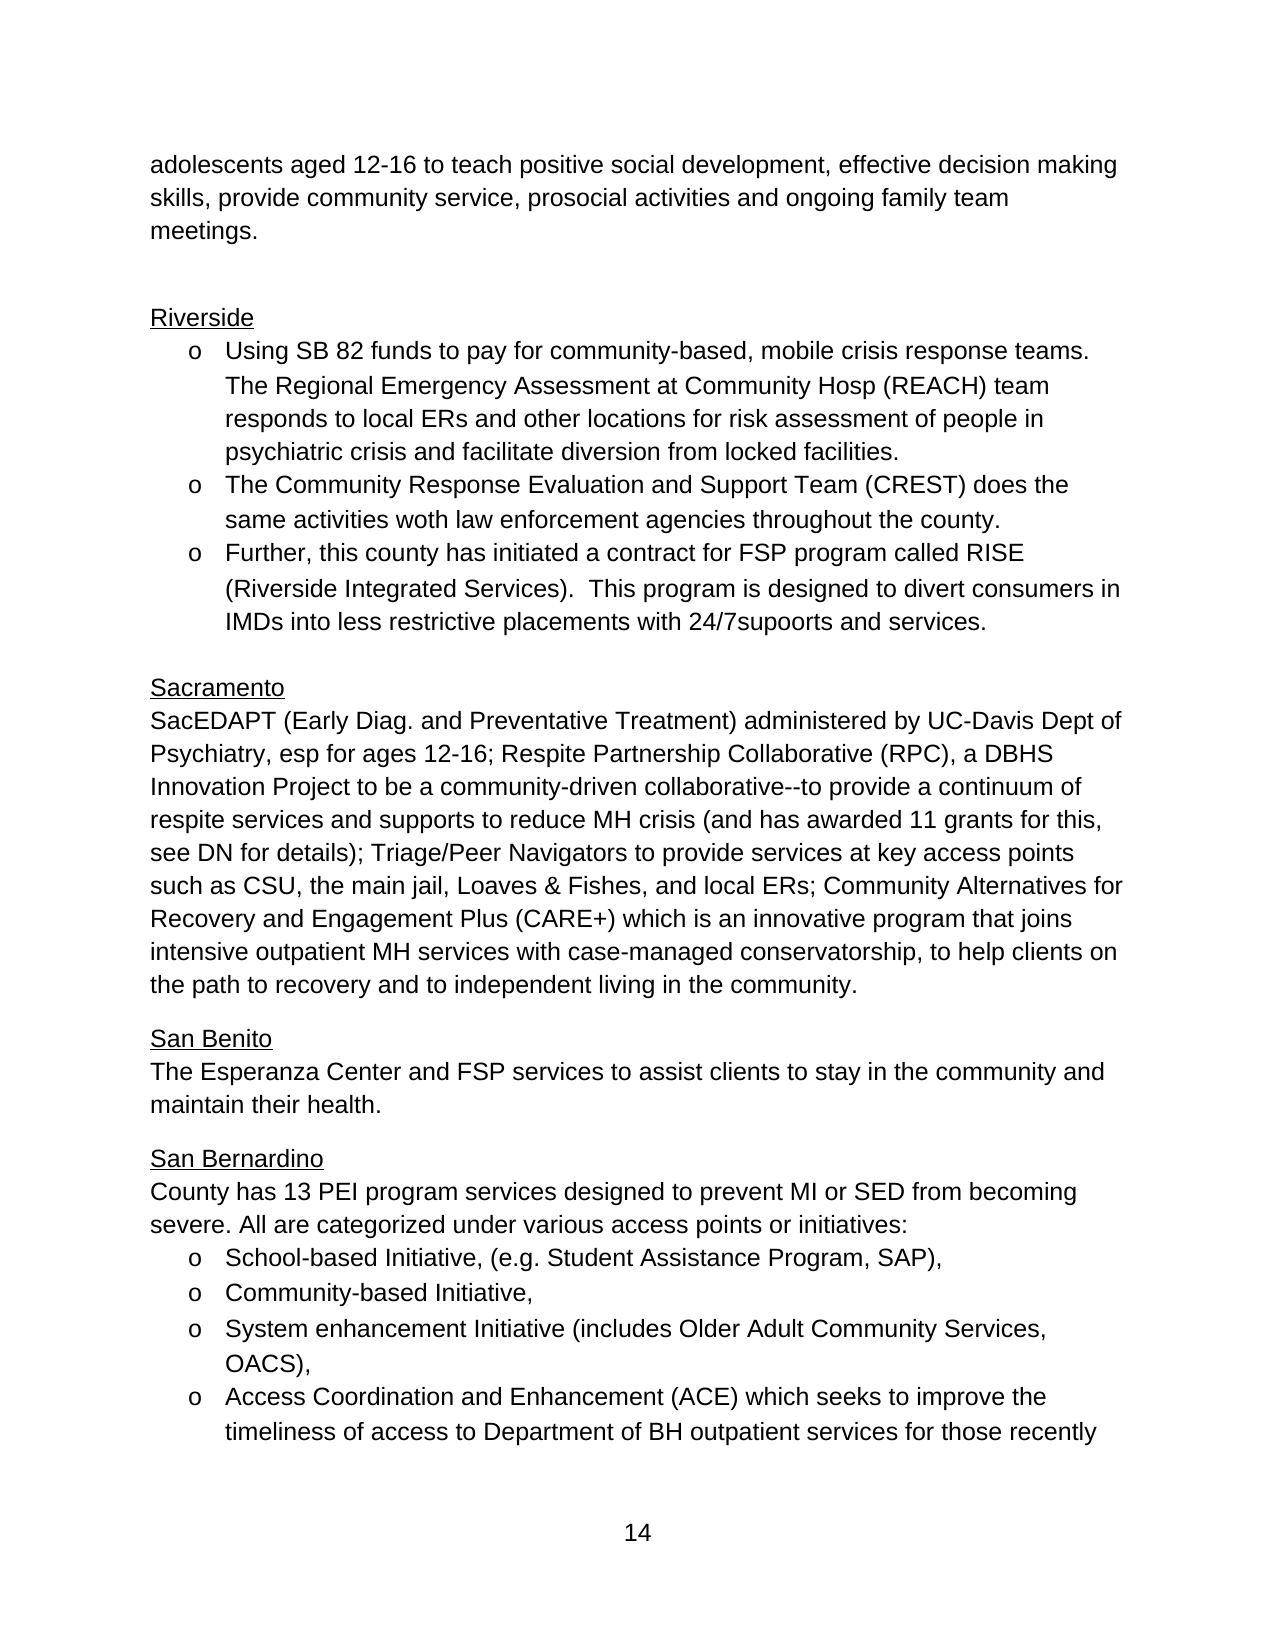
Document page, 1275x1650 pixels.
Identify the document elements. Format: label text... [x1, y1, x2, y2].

list Community-based Initiative, [187, 1278, 1125, 1309]
text County has 13 PEI program services designed to prevent MI or SED from becoming severe. All are categorized under various access points or initiatives: [150, 1177, 1125, 1238]
subtitle San Bernardino [150, 1144, 1125, 1172]
list Using SB 82 funds to pay for community-based, mobile crisis response teams. The Regional Emergency Assessment at Community Hosp (REACH) team responds to local ERs and other locations for risk assessment of people in psychiatric crisis and facilitate diversion from locked facilities. [187, 336, 1125, 466]
list System enhancement Initiative (includes Older Adult Community Services, OACS), [187, 1314, 1125, 1378]
subtitle Riverside [150, 303, 1125, 332]
list Further, this county has initiated a contract for FSP program called RISE (Riverside Integrated Services). This program is designed to divert consumers in IMDs into less restrictive placements with 24/7supoorts and services. [187, 538, 1125, 635]
subtitle Sacramento [150, 673, 1125, 701]
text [150, 150, 1125, 245]
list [187, 1382, 1125, 1446]
list School-based Initiative, (e.g. Student Assistance Program, SAP), [187, 1243, 1125, 1274]
text SacEDAPT (Early Diag. and Preventative Treatment) administered by UC-Davis Dept of Psychiatry, esp for ages 12-16; Respite Partnership Collaborative (RPC), a DBHS Innovation Project to be a community-driven collaborative--to provide a continuum of respite services and supports to reduce MH crisis (and has awarded 11 grants for this, see DN for details); Triage/Peer Navigators to provide services at key access points such as CSU, the main jail, Loaves & Fishes, and local ERs; Community Alternatives for Recovery and Engagement Plus (CARE+) which is an innovative program that joins intensive outpatient MH services with case-managed conservatorship, to help clients on the path to recovery and to independent living in the community. [150, 706, 1125, 999]
text The Esperanza Center and FSP services to assist clients to stay in the community and maintain their health. [150, 1057, 1125, 1118]
subtitle San Benito [150, 1024, 1125, 1052]
list The Community Response Evaluation and Support Team (CREST) does the same activities woth law enforcement agencies throughout the county. [187, 470, 1125, 534]
